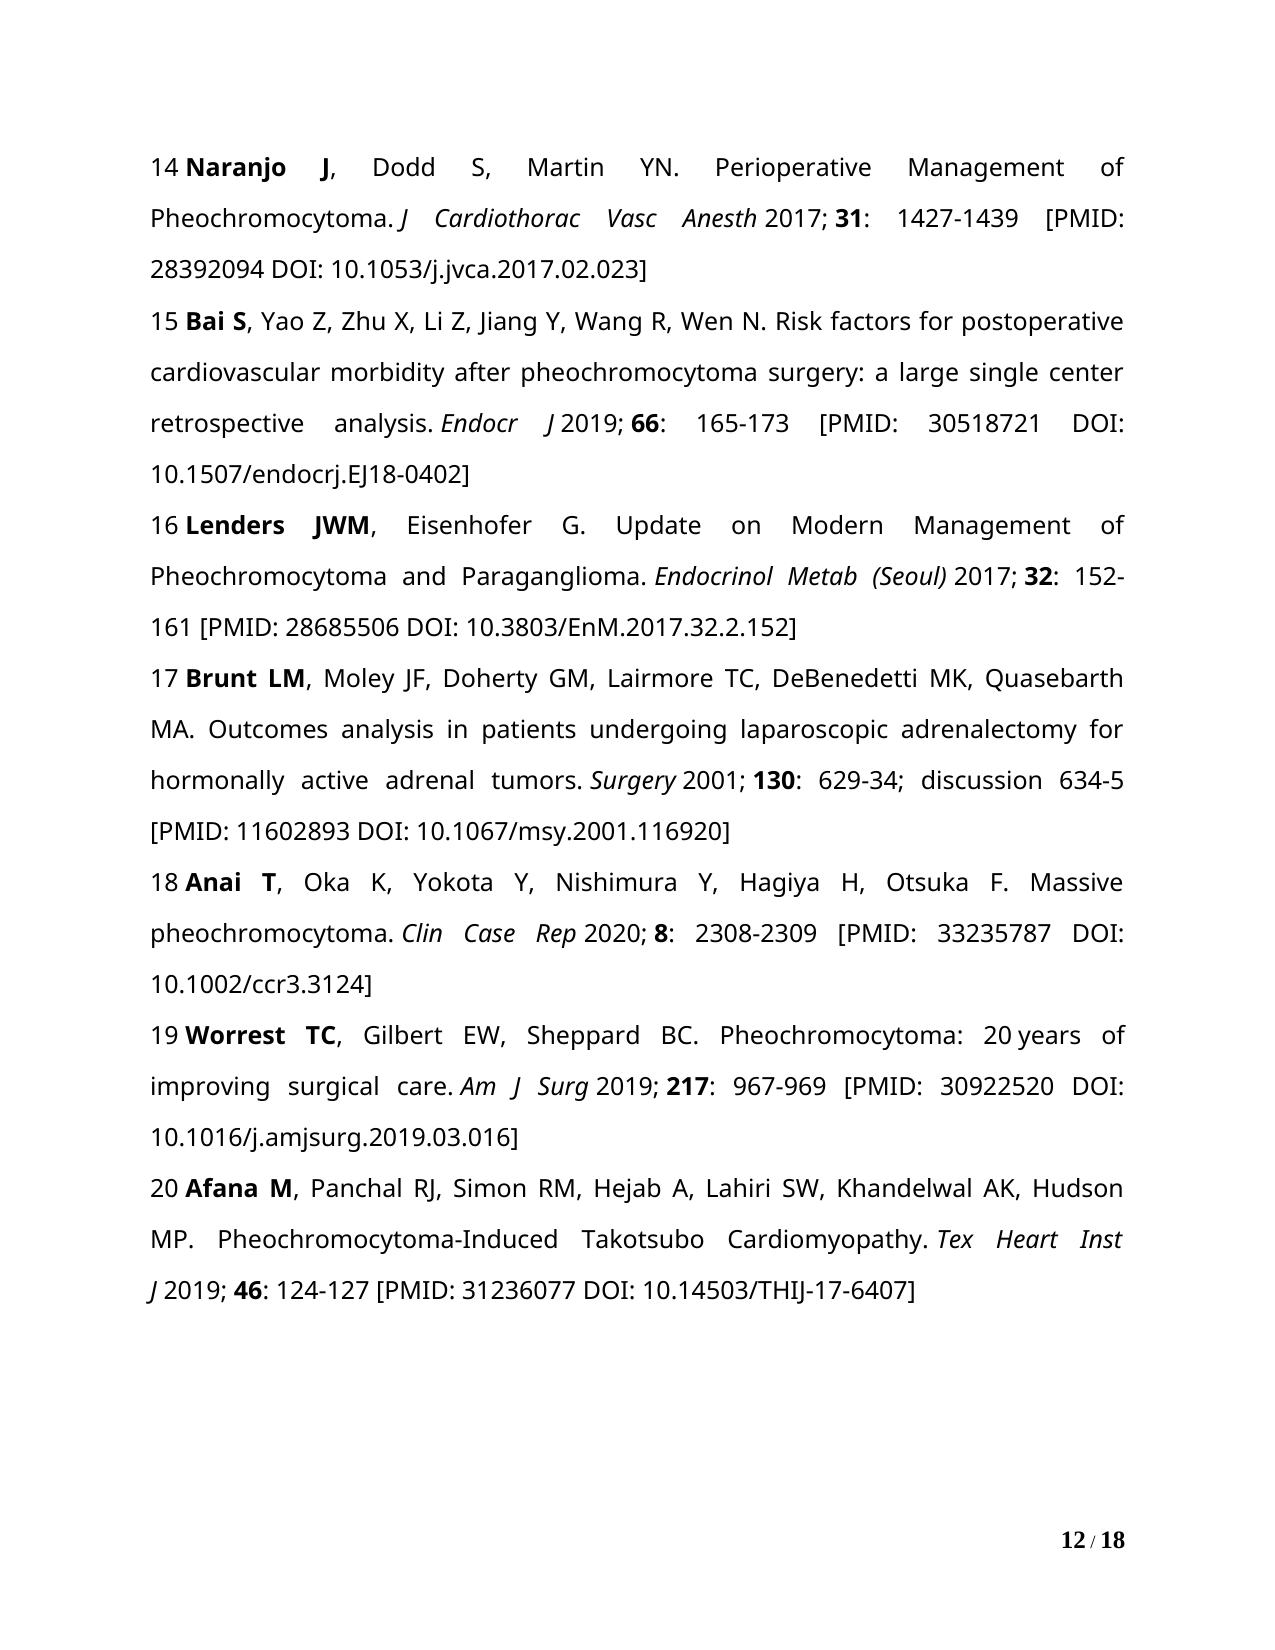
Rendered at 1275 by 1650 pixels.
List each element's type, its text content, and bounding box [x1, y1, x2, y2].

text 17 Brunt LM, Moley JF, Doherty GM, Lairmore TC, DeBenedetti MK, Quasebarth MA. Outcomes analysis in patients undergoing laparoscopic adrenalectomy for hormonally active adrenal tumors. Surgery 2001; 130: 629-34; discussion 634-5 [PMID: 11602893 DOI: 10.1067/msy.2001.116920] [150, 660, 1125, 848]
text 15 Bai S, Yao Z, Zhu X, Li Z, Jiang Y, Wang R, Wen N. Risk factors for postoperative cardiovascular morbidity after pheochromocytoma surgery: a large single center retrospective analysis. Endocr J 2019; 66: 165-173 [PMID: 30518721 DOI: 10.1507/endocrj.EJ18-0402] [150, 303, 1125, 490]
text 18 Anai T, Oka K, Yokota Y, Nishimura Y, Hagiya H, Otsuka F. Massive pheochromocytoma. Clin Case Rep 2020; 8: 2308-2309 [PMID: 33235787 DOI: 10.1002/ccr3.3124] [150, 864, 1125, 1001]
text 16 Lenders JWM, Eisenhofer G. Update on Modern Management of Pheochromocytoma and Paraganglioma. Endocrinol Metab (Seoul) 2017; 32: 152-161 [PMID: 28685506 DOI: 10.3803/EnM.2017.32.2.152] [150, 507, 1125, 643]
text 20 Afana M, Panchal RJ, Simon RM, Hejab A, Lahiri SW, Khandelwal AK, Hudson MP. Pheochromocytoma-Induced Takotsubo Cardiomyopathy. Tex Heart Inst J 2019; 46: 124-127 [PMID: 31236077 DOI: 10.14503/THIJ-17-6407] [150, 1171, 1125, 1307]
text 19 Worrest TC, Gilbert EW, Sheppard BC. Pheochromocytoma: 20 years of improving surgical care. Am J Surg 2019; 217: 967-969 [PMID: 30922520 DOI: 10.1016/j.amjsurg.2019.03.016] [150, 1018, 1125, 1154]
text 14 Naranjo J, Dodd S, Martin YN. Perioperative Management of Pheochromocytoma. J Cardiothorac Vasc Anesth 2017; 31: 1427-1439 [PMID: 28392094 DOI: 10.1053/j.jvca.2017.02.023] [150, 150, 1125, 286]
